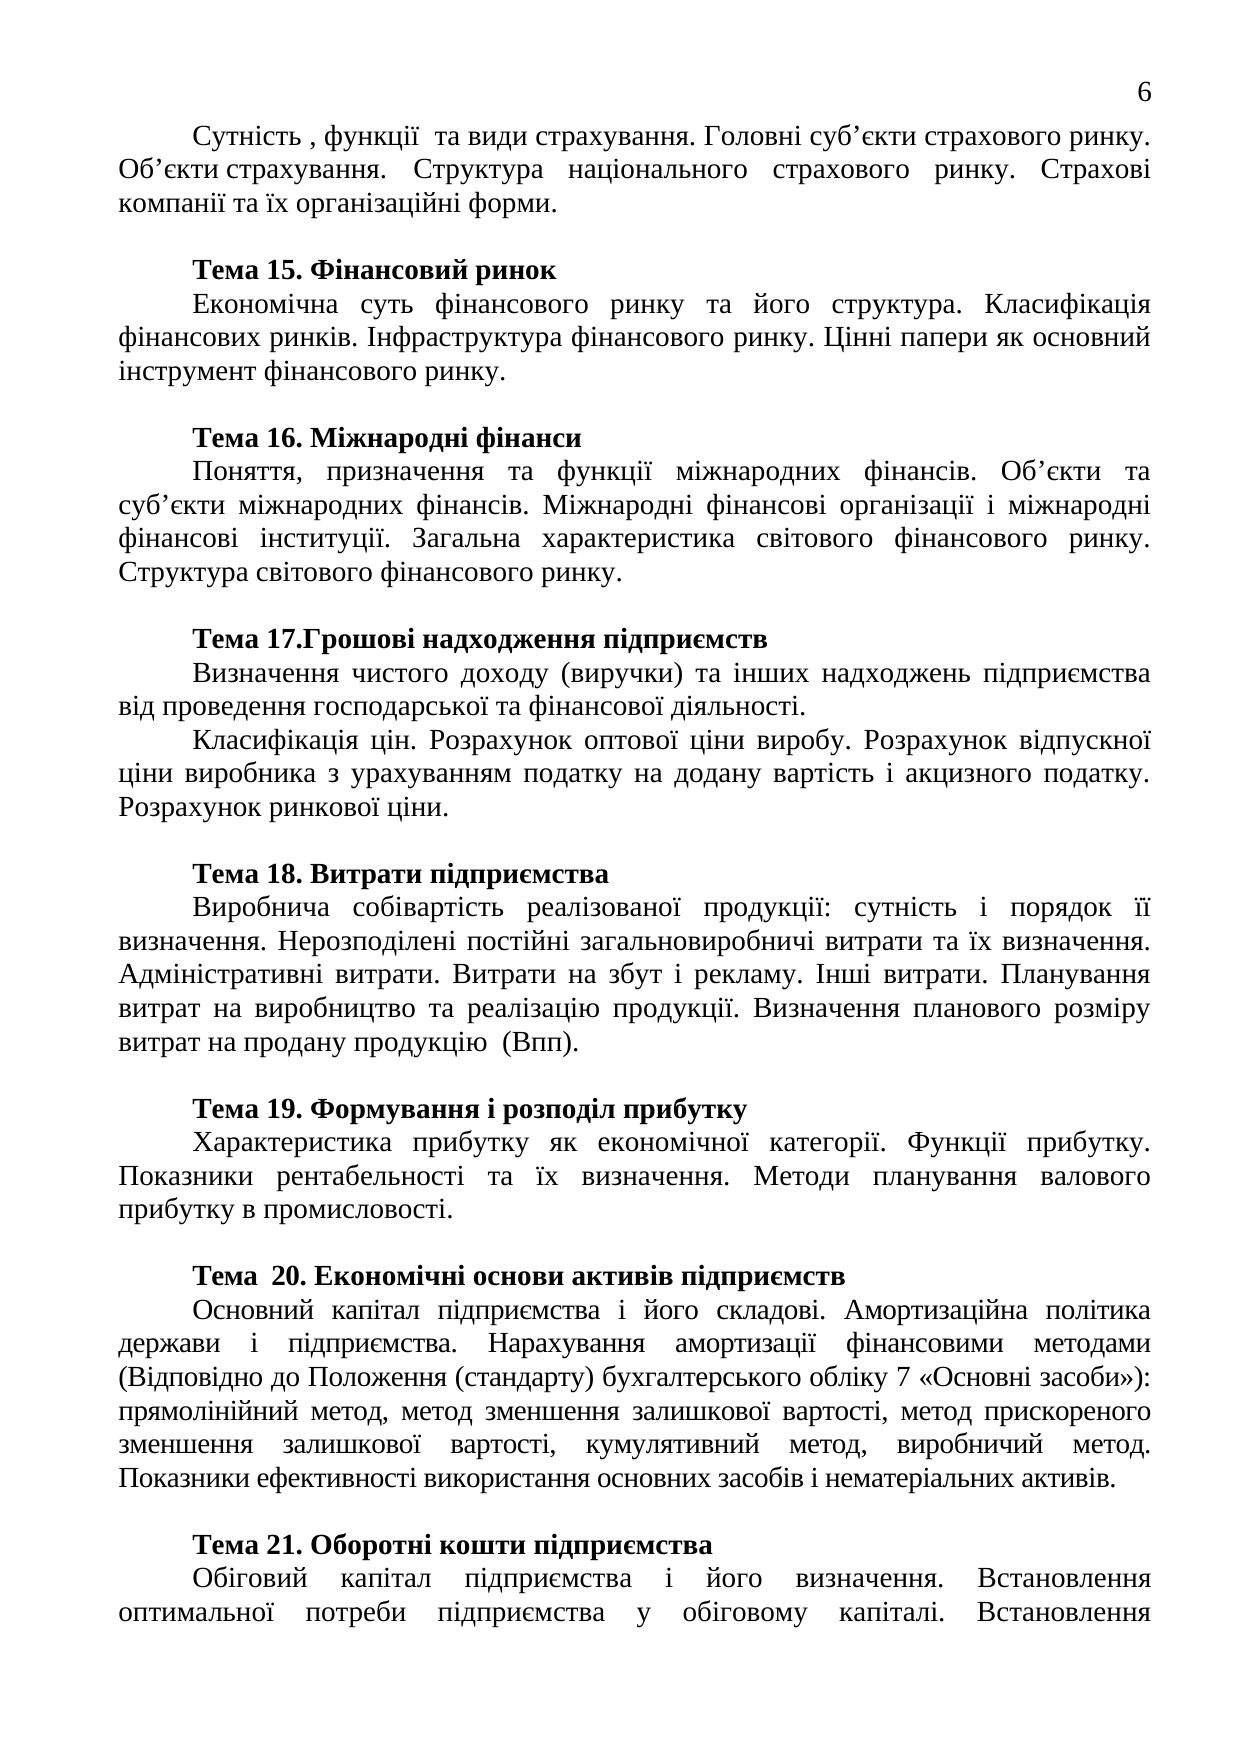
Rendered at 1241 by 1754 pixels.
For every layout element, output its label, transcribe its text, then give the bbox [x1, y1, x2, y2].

text Визначення чистого доходу (виручки) та інших надходжень підприємства від проведення господарської та фінансової діяльності. [118, 655, 1152, 722]
list Основний капітал підприємства і його складові. Амортизаційна політика держави і підприємства. Нарахування амортизації фінансовими методами (Відповідно до Положення (стандарту) бухгалтерського обліку 7 «Основні засоби»): прямолінійний метод, метод зменшення залишкової вартості, метод прискореного зменшення залишкової вартості, кумулятивний метод, виробничий метод. Показники ефективності використання основних засобів і нематеріальних активів. [118, 1292, 1152, 1493]
text Поняття, призначення та функції міжнародних фінансів. Об’єкти та суб’єкти міжнародних фінансів. Міжнародні фінансові організації і міжнародні фінансові інституції. Загальна характеристика світового фінансового ринку. Структура світового фінансового ринку. [118, 453, 1152, 588]
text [118, 1560, 1152, 1627]
text Тема 20. Економічні основи активів підприємств [118, 1258, 1152, 1292]
text Сутність , функції та види страхування. Головні суб’єкти страхового ринку. Об’єкти страхування. Структура національного страхового ринку. Страхові компанії та їх організаційні форми. [118, 118, 1152, 219]
text Виробнича собівартість реалізованої продукції: сутність і порядок її визначення. Нерозподілені постійні загальновиробничі витрати та їх визначення. Адміністративні витрати. Витрати на збут і рекламу. Інші витрати. Планування витрат на виробництво та реалізацію продукції. Визначення планового розміру витрат на продану продукцію (Впп). [118, 889, 1152, 1057]
text Характеристика прибутку як економічної категорії. Функції прибутку. Показники рентабельності та їх визначення. Методи планування валового прибутку в промисловості. [118, 1124, 1152, 1225]
text Тема 17.Грошові надходження підприємств [118, 621, 1152, 655]
text Тема 15. Фінансовий ринок [118, 252, 1152, 286]
text Економічна суть фінансового ринку та його структура. Класифікація фінансових ринків. Інфраструктура фінансового ринку. Цінні папери як основний інструмент фінансового ринку. [118, 286, 1152, 386]
subtitle Тема 21. Оборотні кошти підприємства [118, 1527, 1152, 1560]
text Тема 19. Формування і розподіл прибутку [118, 1091, 1152, 1124]
text Класифікація цін. Розрахунок оптової ціни виробу. Розрахунок відпускної ціни виробника з урахуванням податку на додану вартість і акцизного податку. Розрахунок ринкової ціни. [118, 722, 1152, 822]
text Тема 16. Міжнародні фінанси [118, 420, 1152, 453]
text Тема 18. Витрати підприємства [118, 856, 1152, 889]
